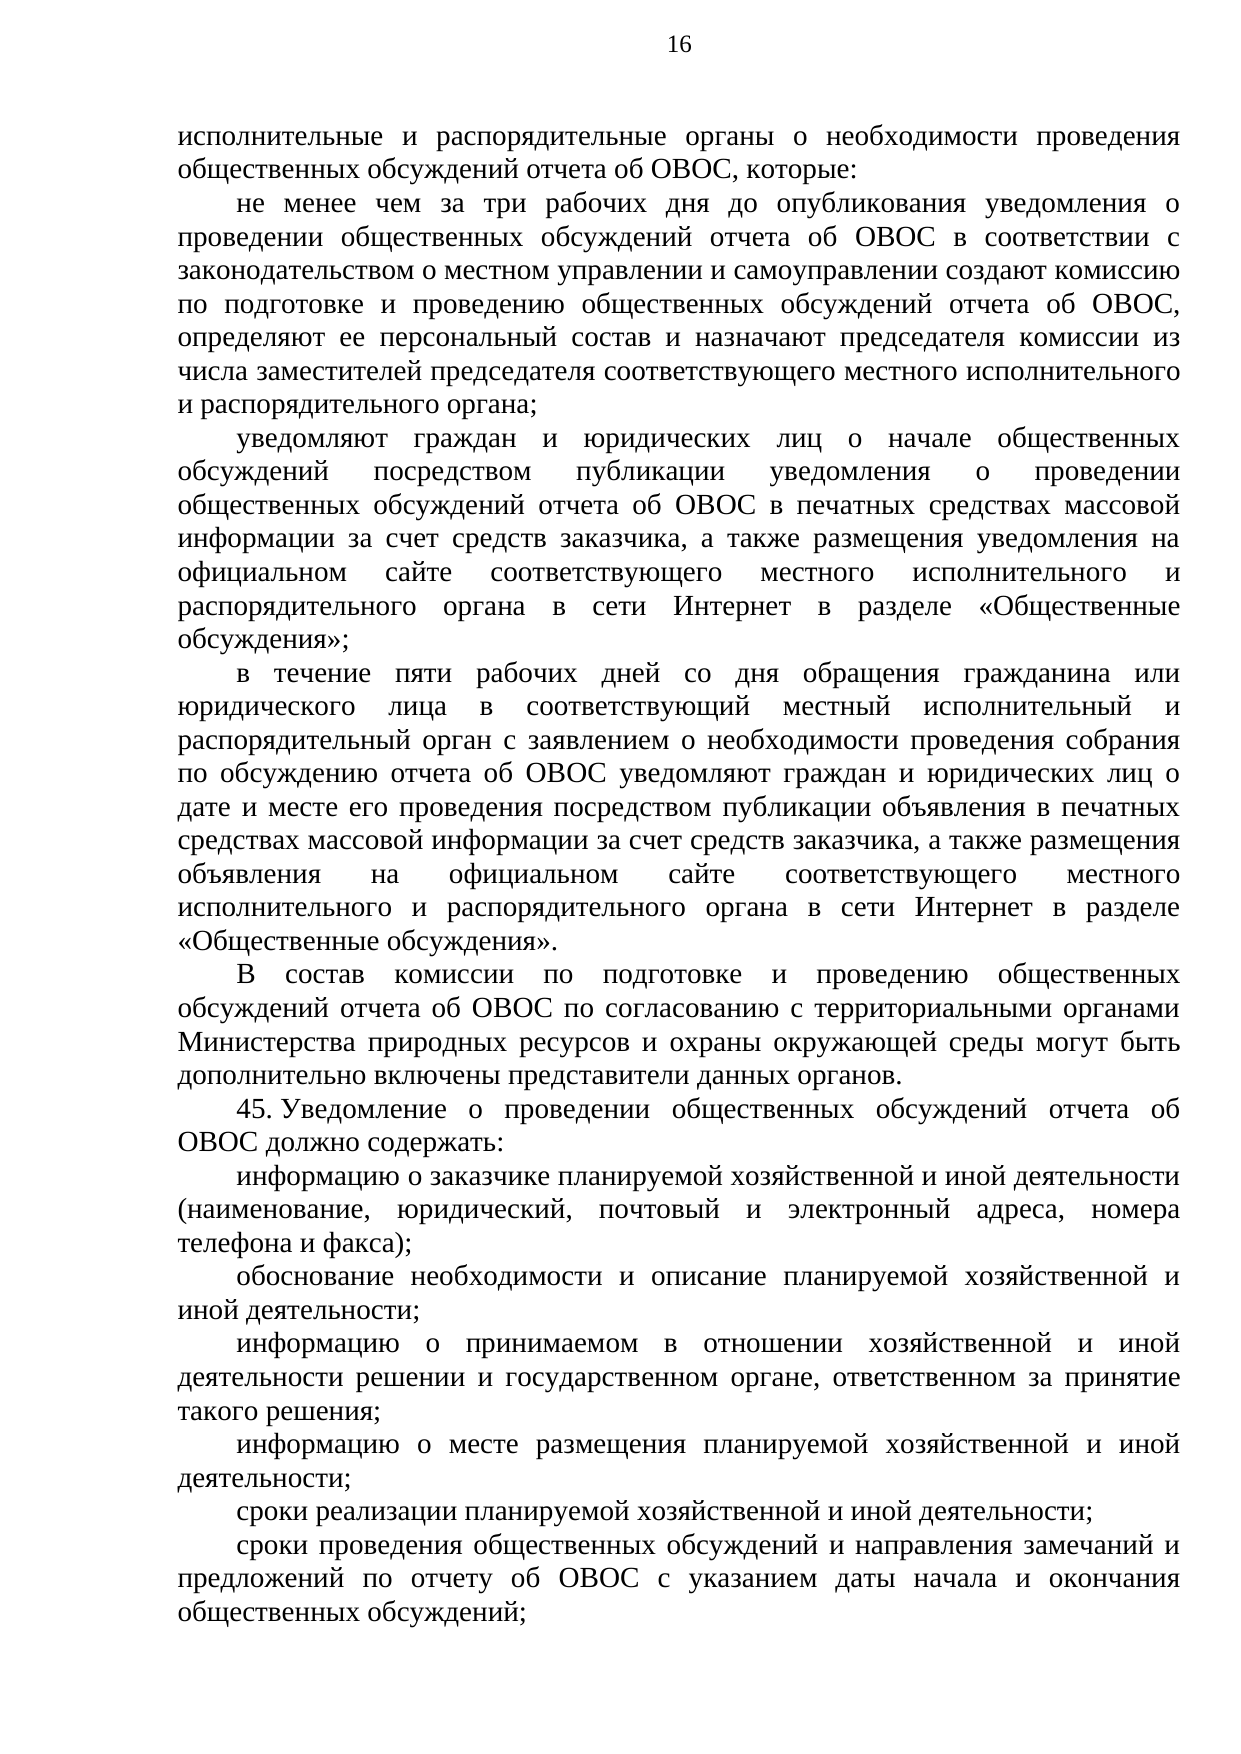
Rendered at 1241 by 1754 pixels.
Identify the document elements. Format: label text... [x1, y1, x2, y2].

text сроки проведения общественных обсуждений и направления замечаний и предложений по отчету об ОВОС с указанием даты начала и окончания общественных обсуждений; [177, 1527, 1181, 1627]
text 45. Уведомление о проведении общественных обсуждений отчета об ОВОС должно содержать: [177, 1091, 1181, 1158]
text информацию о принимаемом в отношении хозяйственной и иной деятельности решении и государственном органе, ответственном за принятие такого решения; [177, 1326, 1181, 1426]
text не менее чем за три рабочих дня до опубликования уведомления о проведении общественных обсуждений отчета об ОВОС в соответствии с законодательством о местном управлении и самоуправлении создают комиссию по подготовке и проведению общественных обсуждений отчета об ОВОС, определяют ее персональный состав и назначают председателя комиссии из числа заместителей председателя соответствующего местного исполнительного и распорядительного органа; [177, 185, 1181, 420]
text уведомляют граждан и юридических лиц о начале общественных обсуждений посредством публикации уведомления о проведении общественных обсуждений отчета об ОВОС в печатных средствах массовой информации за счет средств заказчика, а также размещения уведомления на официальном сайте соответствующего местного исполнительного и распорядительного органа в сети Интернет в разделе «Общественные обсуждения»; [177, 420, 1181, 655]
text информацию о месте размещения планируемой хозяйственной и иной деятельности; [177, 1426, 1181, 1493]
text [177, 118, 1181, 185]
text В состав комиссии по подготовке и проведению общественных обсуждений отчета об ОВОС по согласованию с территориальными органами Министерства природных ресурсов и охраны окружающей среды могут быть дополнительно включены представители данных органов. [177, 957, 1181, 1091]
text в течение пяти рабочих дней со дня обращения гражданина или юридического лица в соответствующий местный исполнительный и распорядительный орган с заявлением о необходимости проведения собрания по обсуждению отчета об ОВОС уведомляют граждан и юридических лиц о дате и месте его проведения посредством публикации объявления в печатных средствах массовой информации за счет средств заказчика, а также размещения объявления на официальном сайте соответствующего местного исполнительного и распорядительного органа в сети Интернет в разделе «Общественные обсуждения». [177, 655, 1181, 957]
text обоснование необходимости и описание планируемой хозяйственной и иной деятельности; [177, 1258, 1181, 1326]
text информацию о заказчике планируемой хозяйственной и иной деятельности (наименование, юридический, почтовый и электронный адреса, номера телефона и факса); [177, 1158, 1181, 1258]
text сроки реализации планируемой хозяйственной и иной деятельности; [177, 1493, 1181, 1527]
